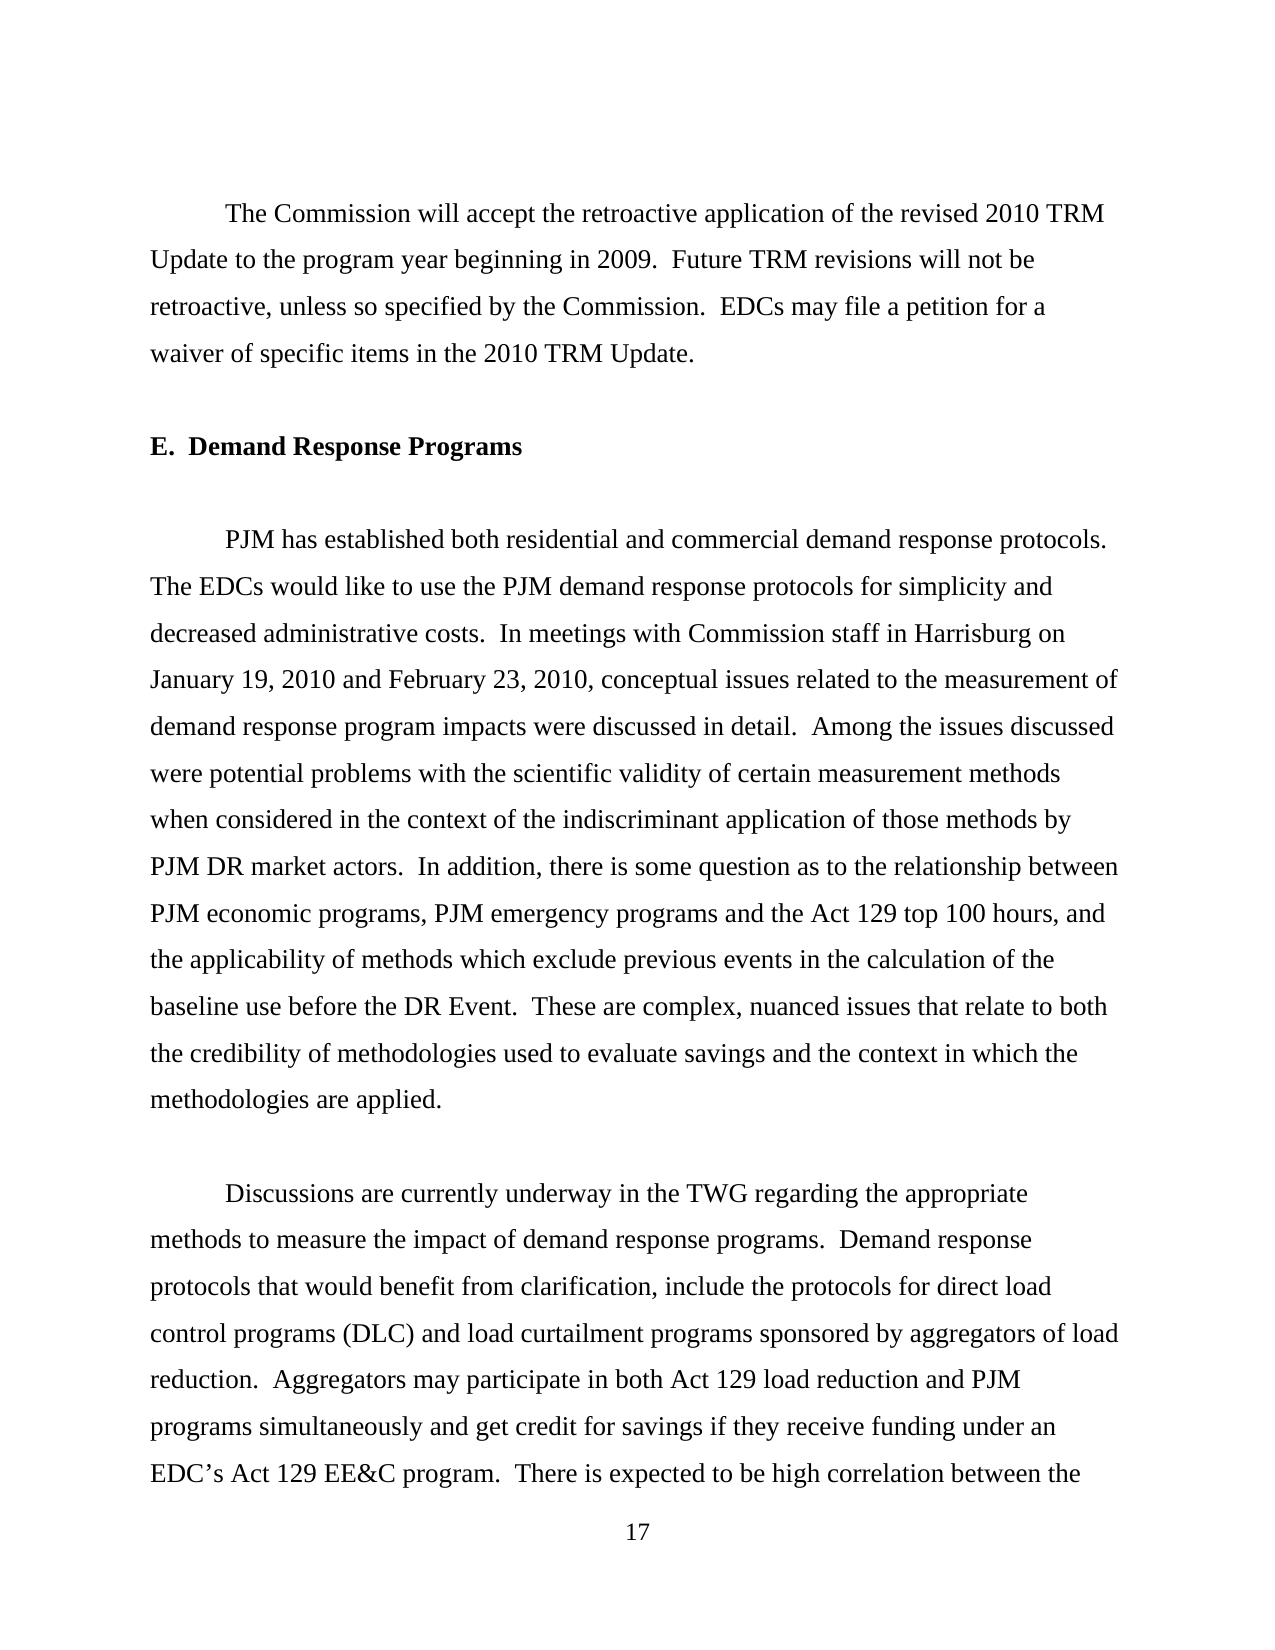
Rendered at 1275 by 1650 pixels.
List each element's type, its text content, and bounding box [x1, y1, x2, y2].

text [150, 1177, 1125, 1488]
text E. Demand Response Programs [150, 430, 1125, 461]
text PJM has established both residential and commercial demand response protocols. The EDCs would like to use the PJM demand response protocols for simplicity and decreased administrative costs. In meetings with Commission staff in Harrisburg on January 19, 2010 and February 23, 2010, conceptual issues related to the measurement of demand response program impacts were discussed in detail. Among the issues discussed were potential problems with the scientific validity of certain measurement methods when considered in the context of the indiscriminant application of those methods by PJM DR market actors. In addition, there is some question as to the relationship between PJM economic programs, PJM emergency programs and the Act 129 top 100 hours, and the applicability of methods which exclude previous events in the calculation of the baseline use before the DR Event. These are complex, nuanced issues that relate to both the credibility of methodologies used to evaluate savings and the context in which the methodologies are applied. [150, 523, 1125, 1114]
text The Commission will accept the retroactive application of the revised 2010 TRM Update to the program year beginning in 2009. Future TRM revisions will not be retroactive, unless so specified by the Commission. EDCs may file a petition for a waiver of specific items in the 2010 TRM Update. [150, 197, 1125, 368]
